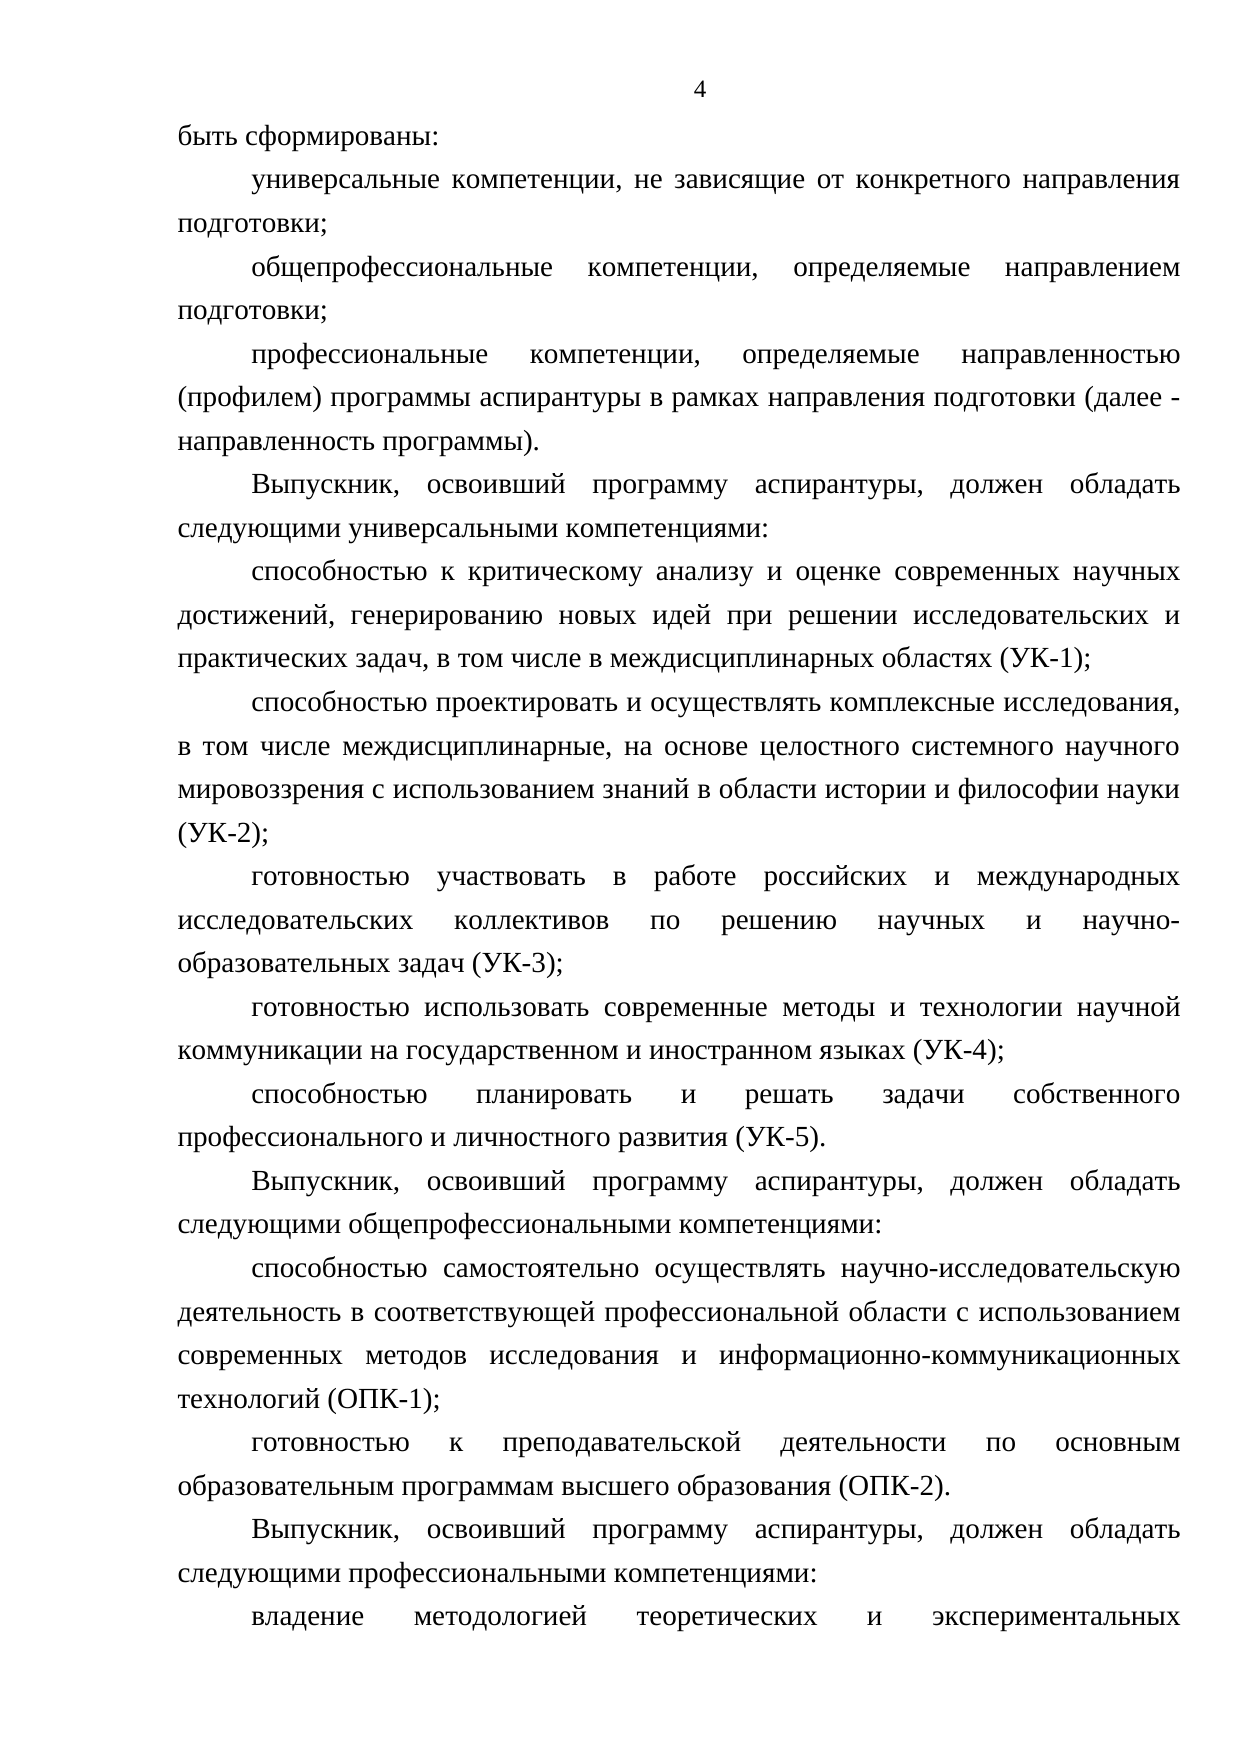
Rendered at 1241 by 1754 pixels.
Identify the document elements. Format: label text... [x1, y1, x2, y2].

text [177, 1598, 1181, 1632]
text способностью к критическому анализу и оценке современных научных достижений, генерированию новых идей при решении исследовательских и практических задач, в том числе в междисциплинарных областях (УК-1); [177, 553, 1181, 674]
text общепрофессиональные компетенции, определяемые направлением подготовки; [177, 249, 1181, 326]
text Выпускник, освоивший программу аспирантуры, должен обладать следующими общепрофессиональными компетенциями: [177, 1163, 1181, 1240]
text профессиональные компетенции, определяемые направленностью (профилем) программы аспирантуры в рамках направления подготовки (далее - направленность программы). [177, 336, 1181, 456]
text готовностью участвовать в работе российских и международных исследовательских коллективов по решению научных и научно-образовательных задач (УК-3); [177, 858, 1181, 979]
text Выпускник, освоивший программу аспирантуры, должен обладать следующими универсальными компетенциями: [177, 466, 1181, 543]
text способностью самостоятельно осуществлять научно-исследовательскую деятельность в соответствующей профессиональной области с использованием современных методов исследования и информационно-коммуникационных технологий (ОПК-1); [177, 1250, 1181, 1414]
text способностью проектировать и осуществлять комплексные исследования, в том числе междисциплинарные, на основе целостного системного научного мировоззрения с использованием знаний в области истории и философии науки (УК-2); [177, 684, 1181, 848]
text способностью планировать и решать задачи собственного профессионального и личностного развития (УК-5). [177, 1076, 1181, 1153]
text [177, 118, 1181, 152]
text универсальные компетенции, не зависящие от конкретного направления подготовки; [177, 162, 1181, 239]
text Выпускник, освоивший программу аспирантуры, должен обладать следующими профессиональными компетенциями: [177, 1511, 1181, 1588]
text готовностью использовать современные методы и технологии научной коммуникации на государственном и иностранном языках (УК-4); [177, 989, 1181, 1066]
text готовностью к преподавательской деятельности по основным образовательным программам высшего образования (ОПК-2). [177, 1424, 1181, 1501]
